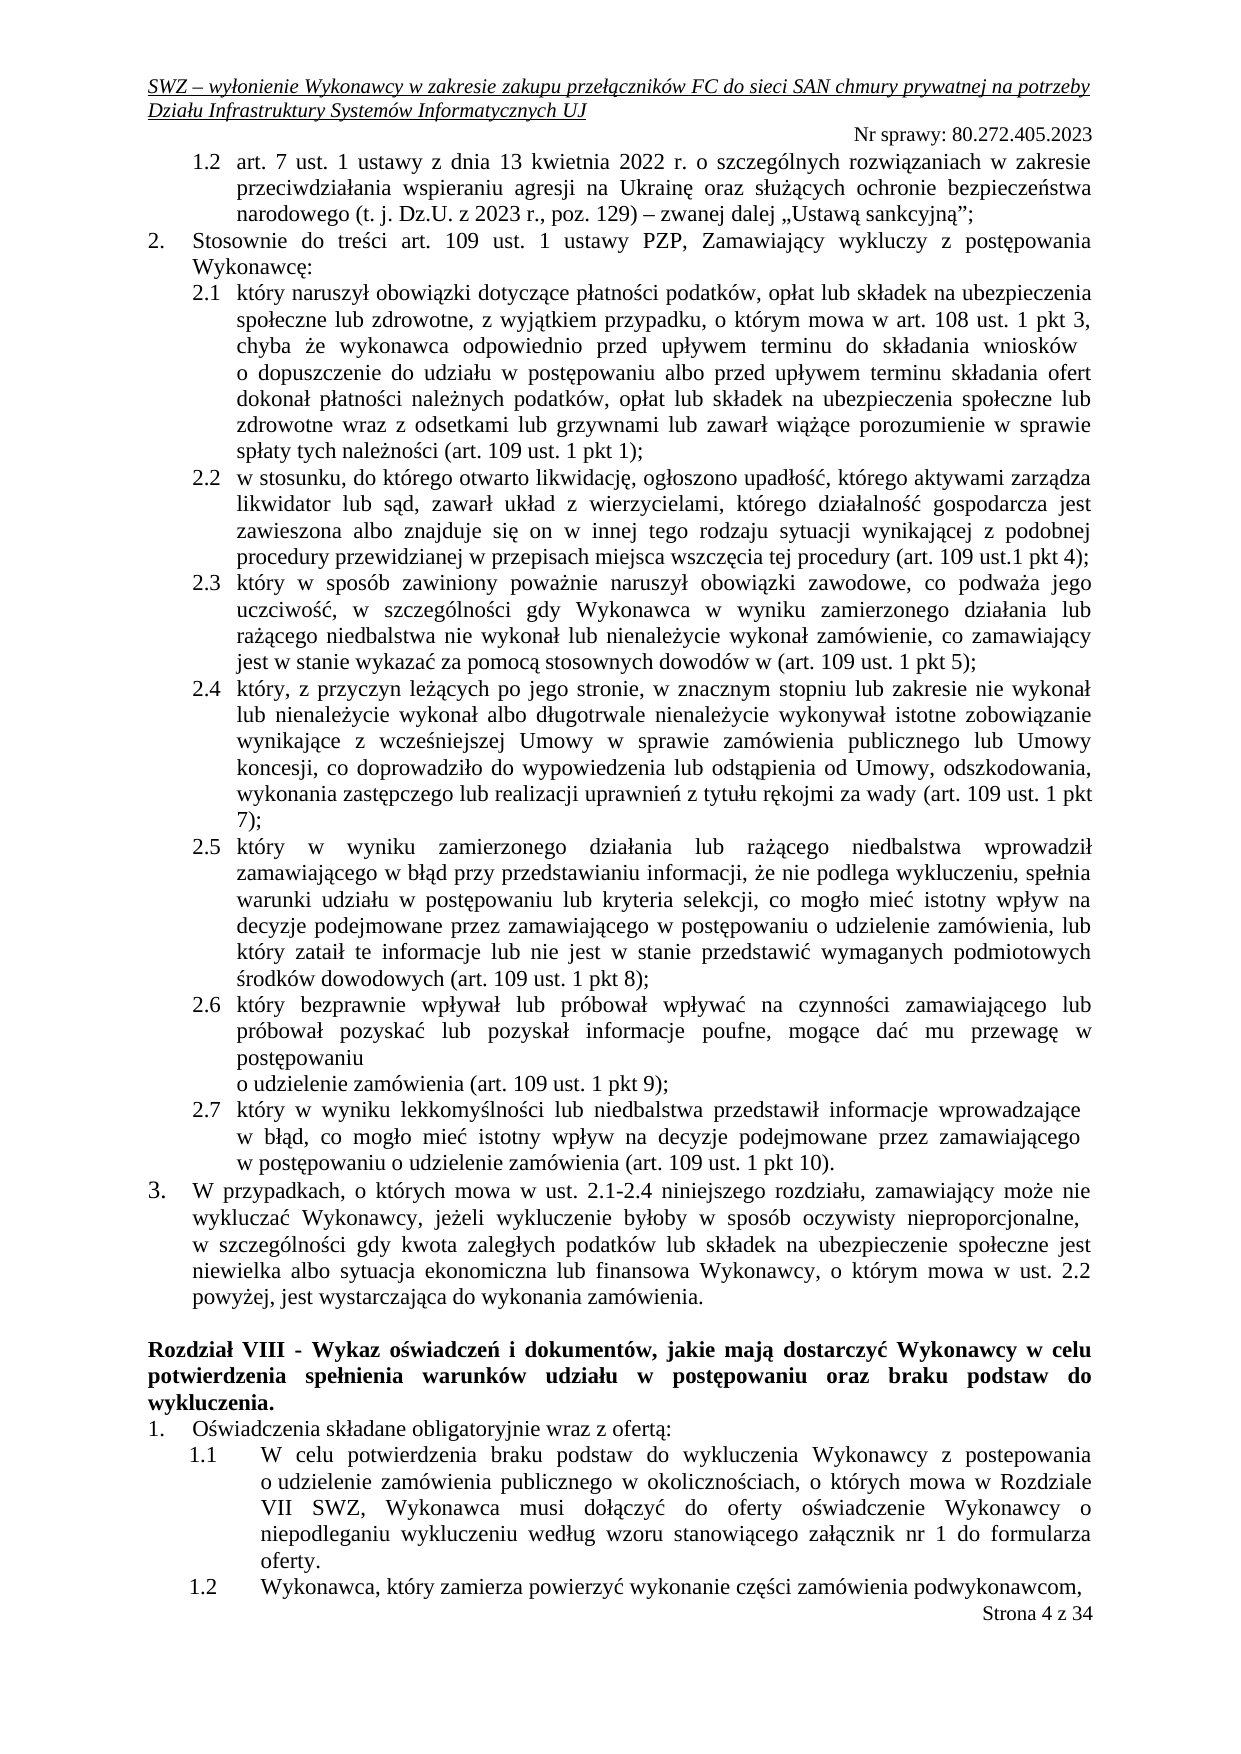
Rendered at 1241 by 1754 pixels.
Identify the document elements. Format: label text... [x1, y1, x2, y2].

list Stosownie do treści art. 109 ust. 1 ustawy PZP, Zamawiający wykluczy z postępowania Wykonawcę: [148, 227, 1092, 279]
list w stosunku, do którego otwarto likwidację, ogłoszono upadłość, którego aktywami zarządza likwidator lub sąd, zawarł układ z wierzycielami, którego działalność gospodarcza jest zawieszona albo znajduje się on w innej tego rodzaju sytuacji wynikającej z podobnej procedury przewidzianej w przepisach miejsca wszczęcia tej procedury (art. 109 ust.1 pkt 4); [192, 464, 1092, 569]
list który w wyniku lekkomyślności lub niedbalstwa przedstawił informacje wprowadzające w błąd, co mogło mieć istotny wpływ na decyzje podejmowane przez zamawiającego w postępowaniu o udzielenie zamówienia (art. 109 ust. 1 pkt 10). [192, 1096, 1092, 1176]
list W przypadkach, o których mowa w ust. 2.1-2.4 niniejszego rozdziału, zamawiający może nie wykluczać Wykonawcy, jeżeli wykluczenie byłoby w sposób oczywisty nieproporcjonalne, w szczególności gdy kwota zaległych podatków lub składek na ubezpieczenie społeczne jest niewielka albo sytuacja ekonomiczna lub finansowa Wykonawcy, o którym mowa w ust. 2.2 powyżej, jest wystarczająca do wykonania zamówienia. [148, 1176, 1092, 1310]
list który w sposób zawiniony poważnie naruszył obowiązki zawodowe, co podważa jego uczciwość, w szczególności gdy Wykonawca w wyniku zamierzonego działania lub rażącego niedbalstwa nie wykonał lub nienależycie wykonał zamówienie, co zamawiający jest w stanie wykazać za pomocą stosownych dowodów w (art. 109 ust. 1 pkt 5); [192, 569, 1092, 675]
list który w wyniku zamierzonego działania lub rażącego niedbalstwa wprowadził zamawiającego w błąd przy przedstawianiu informacji, że nie podlega wykluczeniu, spełnia warunki udziału w postępowaniu lub kryteria selekcji, co mogło mieć istotny wpływ na decyzje podejmowane przez zamawiającego w postępowaniu o udzielenie zamówienia, lub który zataił te informacje lub nie jest w stanie przedstawić wymaganych podmiotowych środków dowodowych (art. 109 ust. 1 pkt 8); [192, 833, 1092, 991]
text Rozdział VIII - Wykaz oświadczeń i dokumentów, jakie mają dostarczyć Wykonawcy w celu potwierdzenia spełnienia warunków udziału w postępowaniu oraz braku podstaw do wykluczenia. [148, 1336, 1092, 1415]
list W celu potwierdzenia braku podstaw do wykluczenia Wykonawcy z postepowania o udzielenie zamówienia publicznego w okolicznościach, o których mowa w Rozdziale VII SWZ, Wykonawca musi dołączyć do oferty oświadczenie Wykonawcy o niepodleganiu wykluczeniu według wzoru stanowiącego załącznik nr 1 do formularza oferty. [188, 1441, 1092, 1573]
list który, z przyczyn leżących po jego stronie, w znacznym stopniu lub zakresie nie wykonał lub nienależycie wykonał albo długotrwale nienależycie wykonywał istotne zobowiązanie wynikające z wcześniejszej Umowy w sprawie zamówienia publicznego lub Umowy koncesji, co doprowadziło do wypowiedzenia lub odstąpienia od Umowy, odszkodowania, wykonania zastępczego lub realizacji uprawnień z tytułu rękojmi za wady (art. 109 ust. 1 pkt 7); [192, 675, 1092, 833]
list art. 7 ust. 1 ustawy z dnia 13 kwietnia 2022 r. o szczególnych rozwiązaniach w zakresie przeciwdziałania wspieraniu agresji na Ukrainę oraz służących ochronie bezpieczeństwa narodowego (t. j. Dz.U. z 2023 r., poz. 129) – zwanej dalej „Ustawą sankcyjną”; [192, 148, 1092, 227]
list Wykonawca, który zamierza powierzyć wykonanie części zamówienia podwykonawcom, [188, 1573, 1092, 1599]
list który bezprawnie wpływał lub próbował wpływać na czynności zamawiającego lub próbował pozyskać lub pozyskał informacje poufne, mogące dać mu przewagę w postępowaniu o udzielenie zamówienia (art. 109 ust. 1 pkt 9); [192, 991, 1092, 1096]
list Oświadczenia składane obligatoryjnie wraz z ofertą: [148, 1415, 1092, 1441]
list który naruszył obowiązki dotyczące płatności podatków, opłat lub składek na ubezpieczenia społeczne lub zdrowotne, z wyjątkiem przypadku, o którym mowa w art. 108 ust. 1 pkt 3, chyba że wykonawca odpowiednio przed upływem terminu do składania wniosków o dopuszczenie do udziału w postępowaniu albo przed upływem terminu składania ofert dokonał płatności należnych podatków, opłat lub składek na ubezpieczenia społeczne lub zdrowotne wraz z odsetkami lub grzywnami lub zawarł wiążące porozumienie w sprawie spłaty tych należności (art. 109 ust. 1 pkt 1); [192, 279, 1092, 464]
